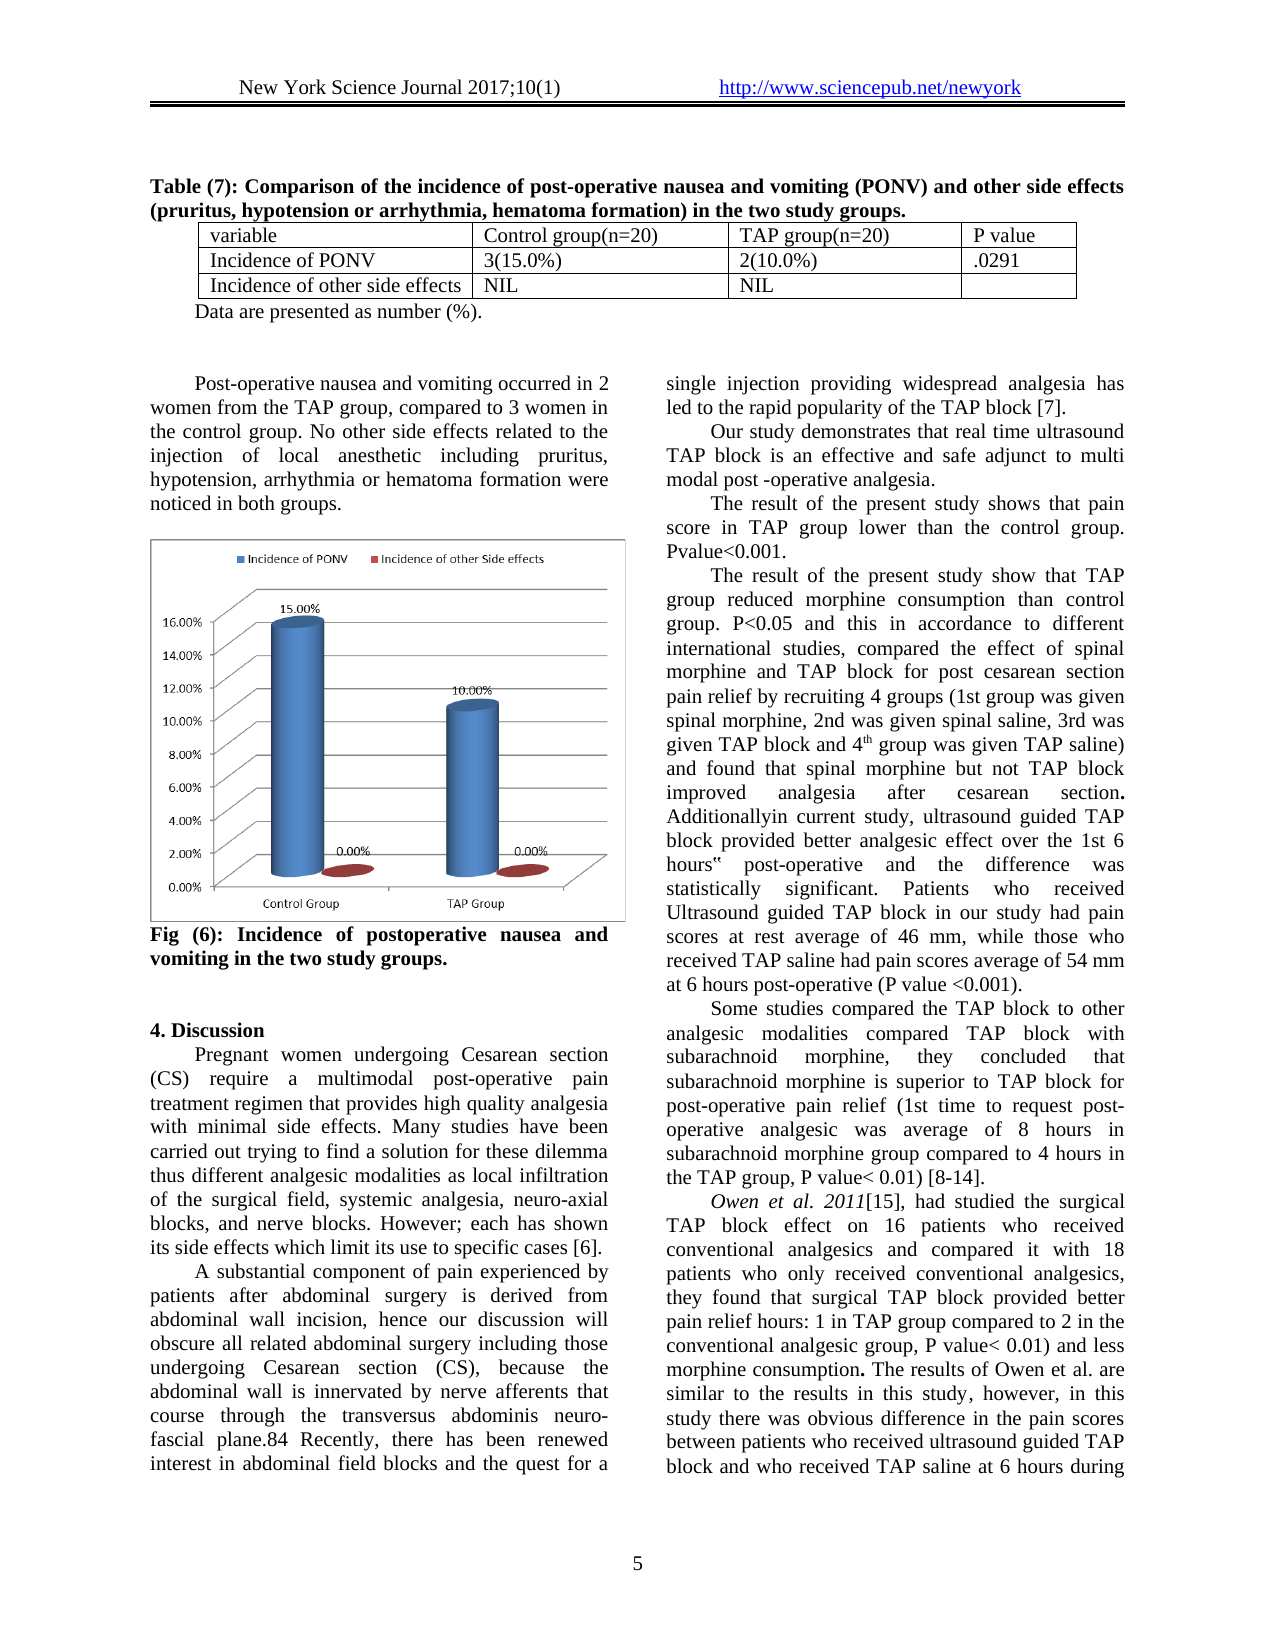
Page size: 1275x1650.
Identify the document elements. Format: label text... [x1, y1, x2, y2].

table_cell .0291 [962, 248, 1076, 272]
table_cell 2(10.0%) [729, 248, 961, 272]
table_cell Incidence of PONV [199, 248, 472, 272]
table_cell Incidence of other side effects [199, 274, 472, 297]
text A substantial component of pain experienced by patients after abdominal surgery is derived from abdominal wall incision, hence our discussion will obscure all related abdominal surgery including those undergoing Cesarean section (CS), because the abdominal wall is innervated by nerve afferents that course through the transversus abdominis neuro-fascial plane.84 Recently, there has been renewed interest in abdominal field blocks and the quest for a single injection providing widespread analgesia has led to the rapid popularity of the TAP block [7]. [150, 1259, 609, 1475]
table_cell [962, 274, 1076, 297]
table_cell 3(15.0%) [473, 248, 728, 272]
text 4. Discussion [150, 1018, 609, 1042]
text Table (7): Comparison of the incidence of post-operative nausea and vomiting (PONV) and other side effects (pruritus, hypotension or arrhythmia, hematoma formation) in the two study groups. [150, 174, 1125, 222]
table_cell NIL [729, 274, 961, 297]
table_header P value [962, 223, 1076, 247]
text Our study demonstrates that real time ultrasound TAP block is an effective and safe adjunct to multi modal post -operative analgesia. [666, 419, 1125, 491]
table_cell NIL [473, 274, 728, 297]
text The result of the present study shows that pain score in TAP group lower than the control group. Pvalue<0.001. [666, 491, 1125, 563]
picture [150, 539, 626, 922]
table_header TAP group(n=20) [729, 223, 961, 247]
text Some studies compared the TAP block to other analgesic modalities compared TAP block with subarachnoid morphine, they concluded that subarachnoid morphine is superior to TAP block for post-operative pain relief (1st time to request post- operative analgesic was average of 8 hours in subarachnoid morphine group compared to 4 hours in the TAP group, P value< 0.01) [8-14]. [666, 996, 1125, 1189]
table_header variable [199, 223, 472, 247]
text Fig (6): Incidence of postoperative nausea and vomiting in the two study groups. [150, 922, 609, 970]
text Post-operative nausea and vomiting occurred in 2 women from the TAP group, compared to 3 women in the control group. No other side effects related to the injection of local anesthetic including pruritus, hypotension, arrhythmia or hematoma formation were noticed in both groups. [150, 371, 609, 515]
text The result of the present study show that TAP group reduced morphine consumption than control group. P<0.05 and this in accordance to different international studies, compared the effect of spinal morphine and TAP block for post cesarean section pain relief by recruiting 4 groups (1st group was given spinal morphine, 2nd was given spinal saline, 3rd was given TAP block and 4th group was given TAP saline) and found that spinal morphine but not TAP block improved analgesia after cesarean section. Additionallyin current study, ultrasound guided TAP block provided better analgesic effect over the 1st 6 hours‟ post-operative and the difference was statistically significant. Patients who received Ultrasound guided TAP block in our study had pain scores at rest average of 46 mm, while those who received TAP saline had pain scores average of 54 mm at 6 hours post-operative (P value <0.001). [666, 563, 1125, 996]
text Data are presented as number (%). [150, 298, 1125, 323]
table_header Control group(n=20) [473, 223, 728, 247]
text Pregnant women undergoing Cesarean section (CS) require a multimodal post-operative pain treatment regimen that provides high quality analgesia with minimal side effects. Many studies have been carried out trying to find a solution for these dilemma thus different analgesic modalities as local infiltration of the surgical field, systemic analgesia, neuro-axial blocks, and nerve blocks. However; each has shown its side effects which limit its use to specific cases [6]. [150, 1042, 609, 1259]
